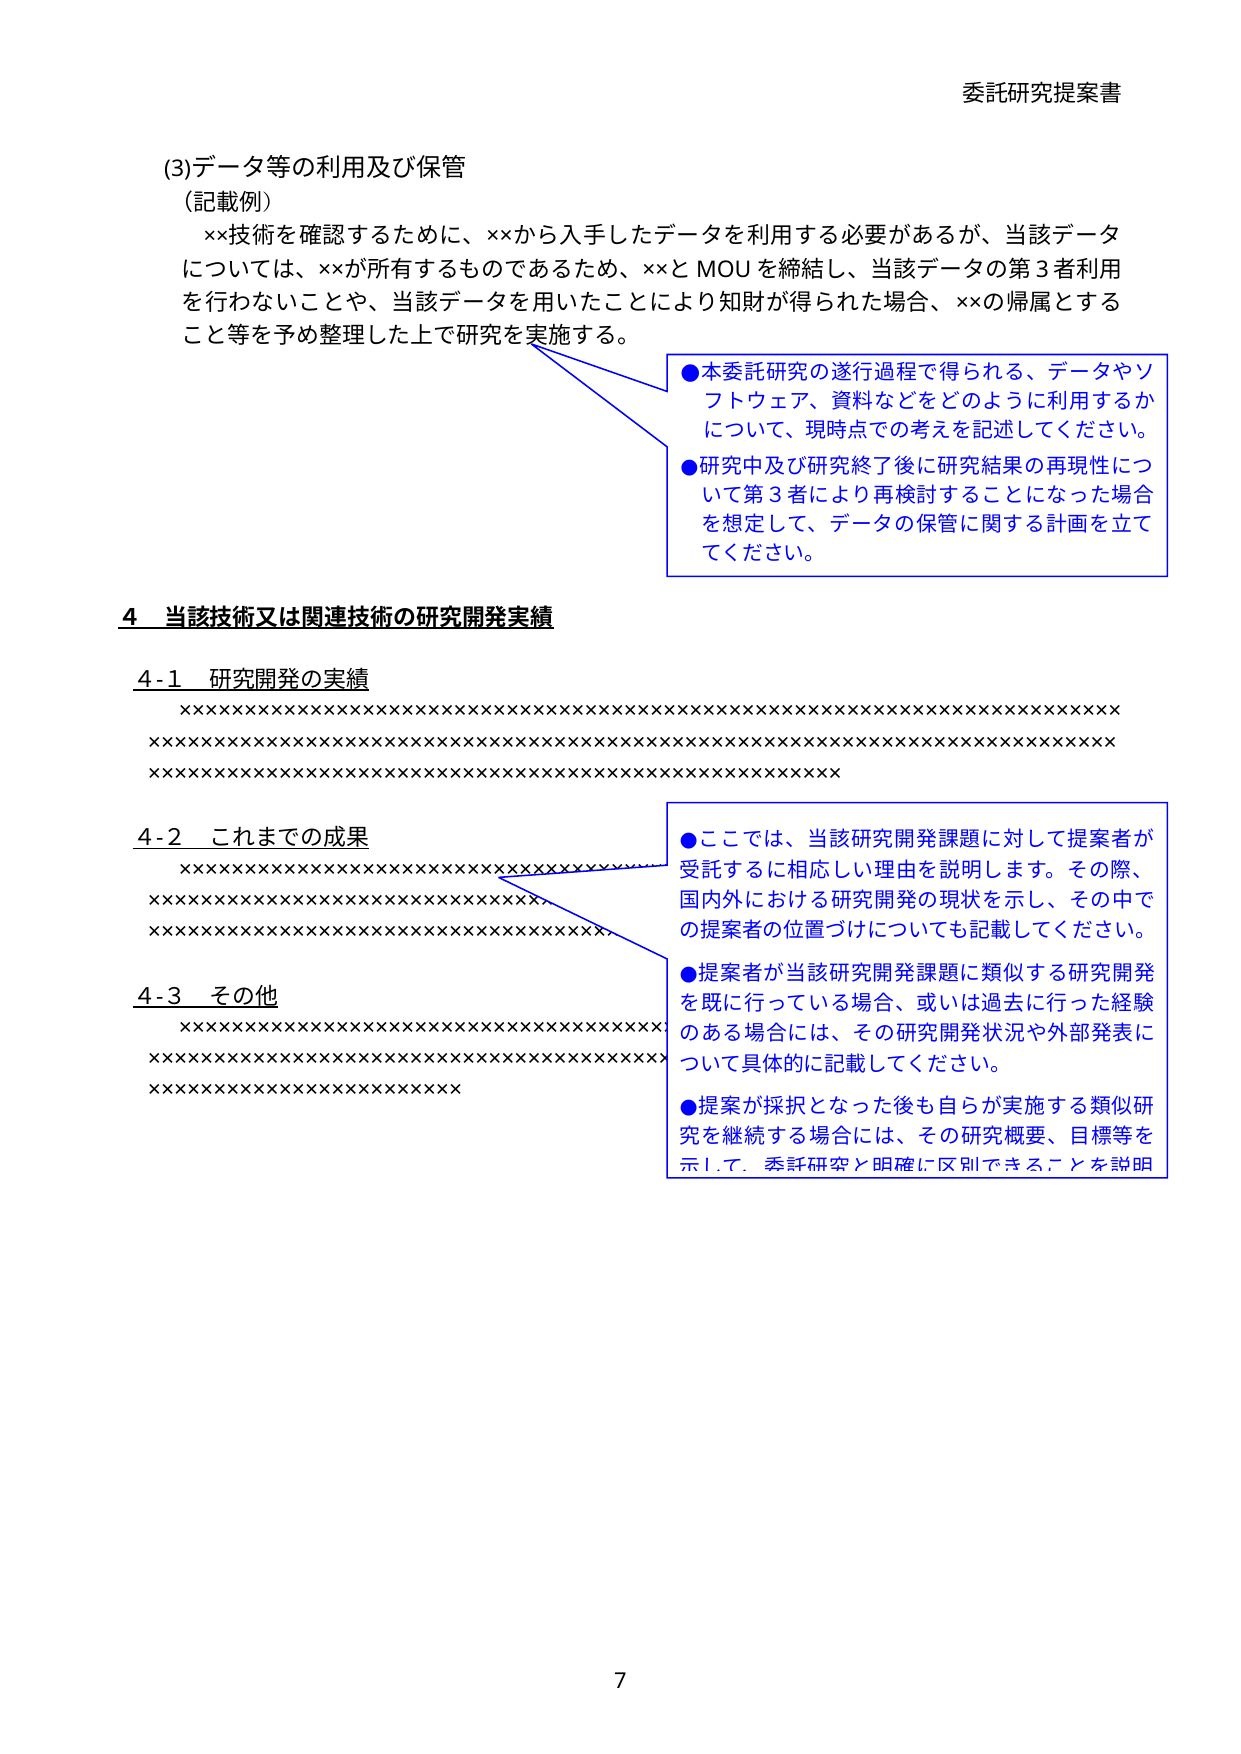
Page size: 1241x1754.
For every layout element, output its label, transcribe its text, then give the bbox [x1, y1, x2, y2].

text （記載例） [148, 184, 1122, 217]
text ×××××××××××××××××××××××××××××××××××××××××××××××××××××××××××××××××××××××××××××××××××××××××××××××××××××××××××××××××××××××××××××××××××××××××××××××××××××××××××××××××××××××××× [148, 1011, 666, 1104]
text ４-１ 研究開発の実績 [133, 663, 1122, 694]
text ××××××××××××××××××××××××××××××××××××××××××××××××××××××××××××××××××××××××××××××××××××××××××××××××××××××××××××××××××××××××××××××××××××××××××××××××××××××××××××××××××××××××××××××××××××××××××××××××××××××× [148, 694, 1122, 788]
text (3)データ等の利用及び保管 [118, 148, 1122, 184]
text ４-２ これまでの成果 [133, 819, 666, 852]
text ４ 当該技術又は関連技術の研究開発実績 [118, 600, 1122, 632]
text ××技術を確認するために、××から入手したデータを利用する必要があるが、当該データについては、××が所有するものであるため、××とMOUを締結し、当該データの第3者利用を行わないことや、当該データを用いたことにより知財が得られた場合、××の帰属とすること等を予め整理した上で研究を実施する。 [181, 217, 1122, 350]
text ××××××××××××××××××××××××××××××××××××××××××××××××××××××××××××××××××××××××××××××××××××××××××××××××××××××××××××××××××××××××××××××××××××××××××××××××××××××××××××××××××××××××××××××××××××××××××××××××××××××× [148, 852, 666, 946]
text ４-３ その他 [133, 977, 666, 1011]
